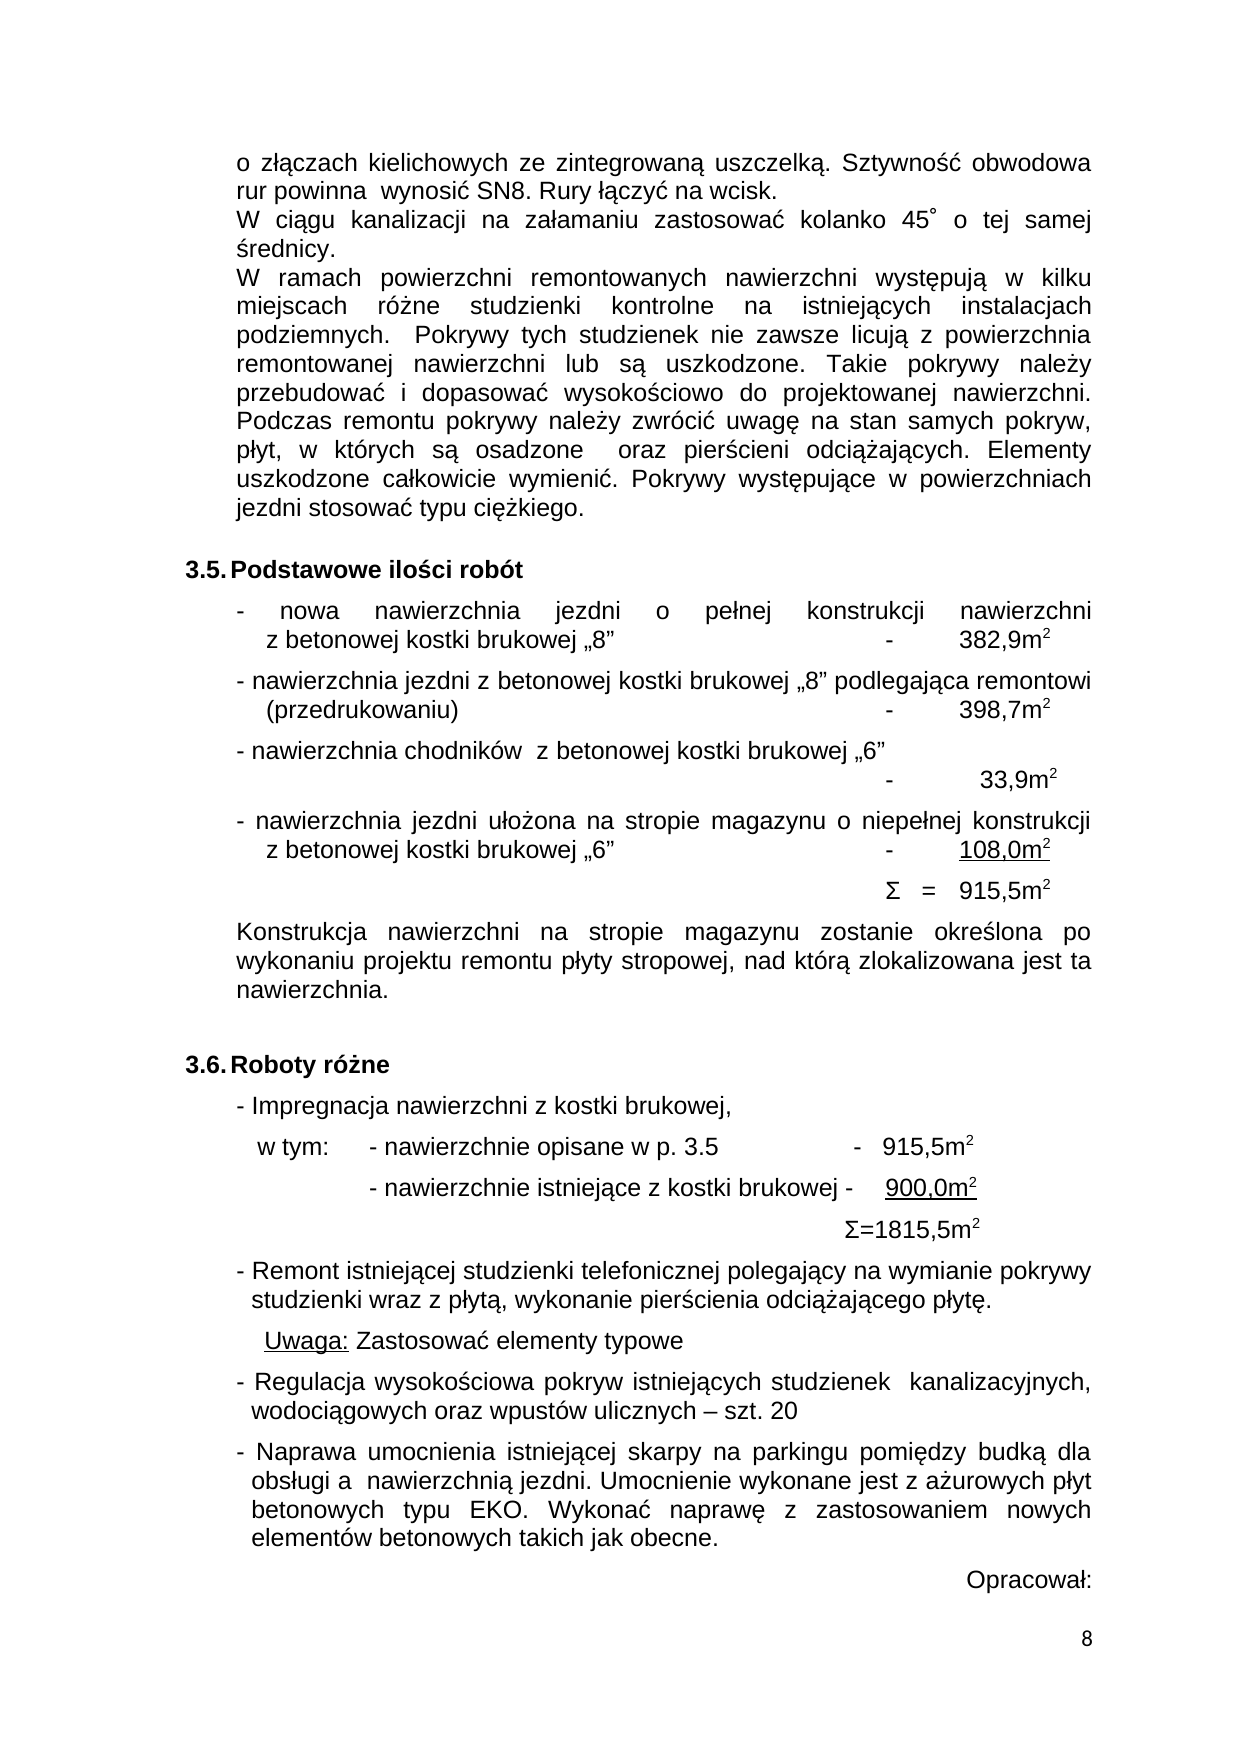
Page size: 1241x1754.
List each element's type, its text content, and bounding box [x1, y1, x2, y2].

title - nawierzchnia chodników z betonowej kostki brukowej „6” - 33,9m2 [236, 736, 1093, 794]
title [236, 148, 1093, 205]
title - nowa nawierzchnia jezdni o pełnej konstrukcji nawierzchni z betonowej kostki brukowej „8” - 382,9m2 [236, 596, 1093, 654]
title Konstrukcja nawierzchni na stropie magazynu zostanie określona po wykonaniu projektu remontu płyty stropowej, nad którą zlokalizowana jest ta nawierzchnia. [236, 917, 1093, 1004]
title - Naprawa umocnienia istniejącej skarpy na parkingu pomiędzy budką dla obsługi a nawierzchnią jezdni. Umocnienie wykonane jest z ażurowych płyt betonowych typu EKO. Wykonać naprawę z zastosowaniem nowych elementów betonowych takich jak obecne. [236, 1437, 1093, 1552]
title - nawierzchnie istniejące z kostki brukowej - 900,0m2 [236, 1173, 1093, 1202]
title Σ = 915,5m2 [236, 876, 1093, 905]
title W ramach powierzchni remontowanych nawierzchni występują w kilku miejscach różne studzienki kontrolne na istniejących instalacjach podziemnych. Pokrywy tych studzienek nie zawsze licują z powierzchnia remontowanej nawierzchni lub są uszkodzone. Takie pokrywy należy przebudować i dopasować wysokościowo do projektowanej nawierzchni. Podczas remontu pokrywy należy zwrócić uwagę na stan samych pokryw, płyt, w których są osadzone oraz pierścieni odciążających. Elementy uszkodzone całkowicie wymienić. Pokrywy występujące w powierzchniach jezdni stosować typu ciężkiego. [236, 263, 1093, 521]
title W ciągu kanalizacji na załamaniu zastosować kolanko 45˚ o tej samej średnicy. [236, 205, 1093, 263]
list Roboty różne [185, 1050, 1093, 1078]
title - Remont istniejącej studzienki telefonicznej polegający na wymianie pokrywy studzienki wraz z płytą, wykonanie pierścienia odciążającego płytę. [236, 1256, 1093, 1313]
title w tym: - nawierzchnie opisane w p. 3.5 - 915,5m2 [236, 1132, 1093, 1161]
title - nawierzchnia jezdni z betonowej kostki brukowej „8” podlegająca remontowi (przedrukowaniu) - 398,7m2 [236, 666, 1093, 724]
title Σ=1815,5m2 [236, 1215, 1093, 1243]
title Opracował: [334, 1565, 1093, 1593]
title Uwaga: Zastosować elementy typowe [236, 1326, 1093, 1355]
title - Regulacja wysokościowa pokryw istniejących studzienek kanalizacyjnych, wodociągowych oraz wpustów ulicznych – szt. 20 [236, 1367, 1093, 1425]
list Podstawowe ilości robót [185, 555, 1093, 584]
title - Impregnacja nawierzchni z kostki brukowej, [236, 1091, 1093, 1120]
title - nawierzchnia jezdni ułożona na stropie magazynu o niepełnej konstrukcji z betonowej kostki brukowej „6” - 108,0m2 [236, 806, 1093, 864]
